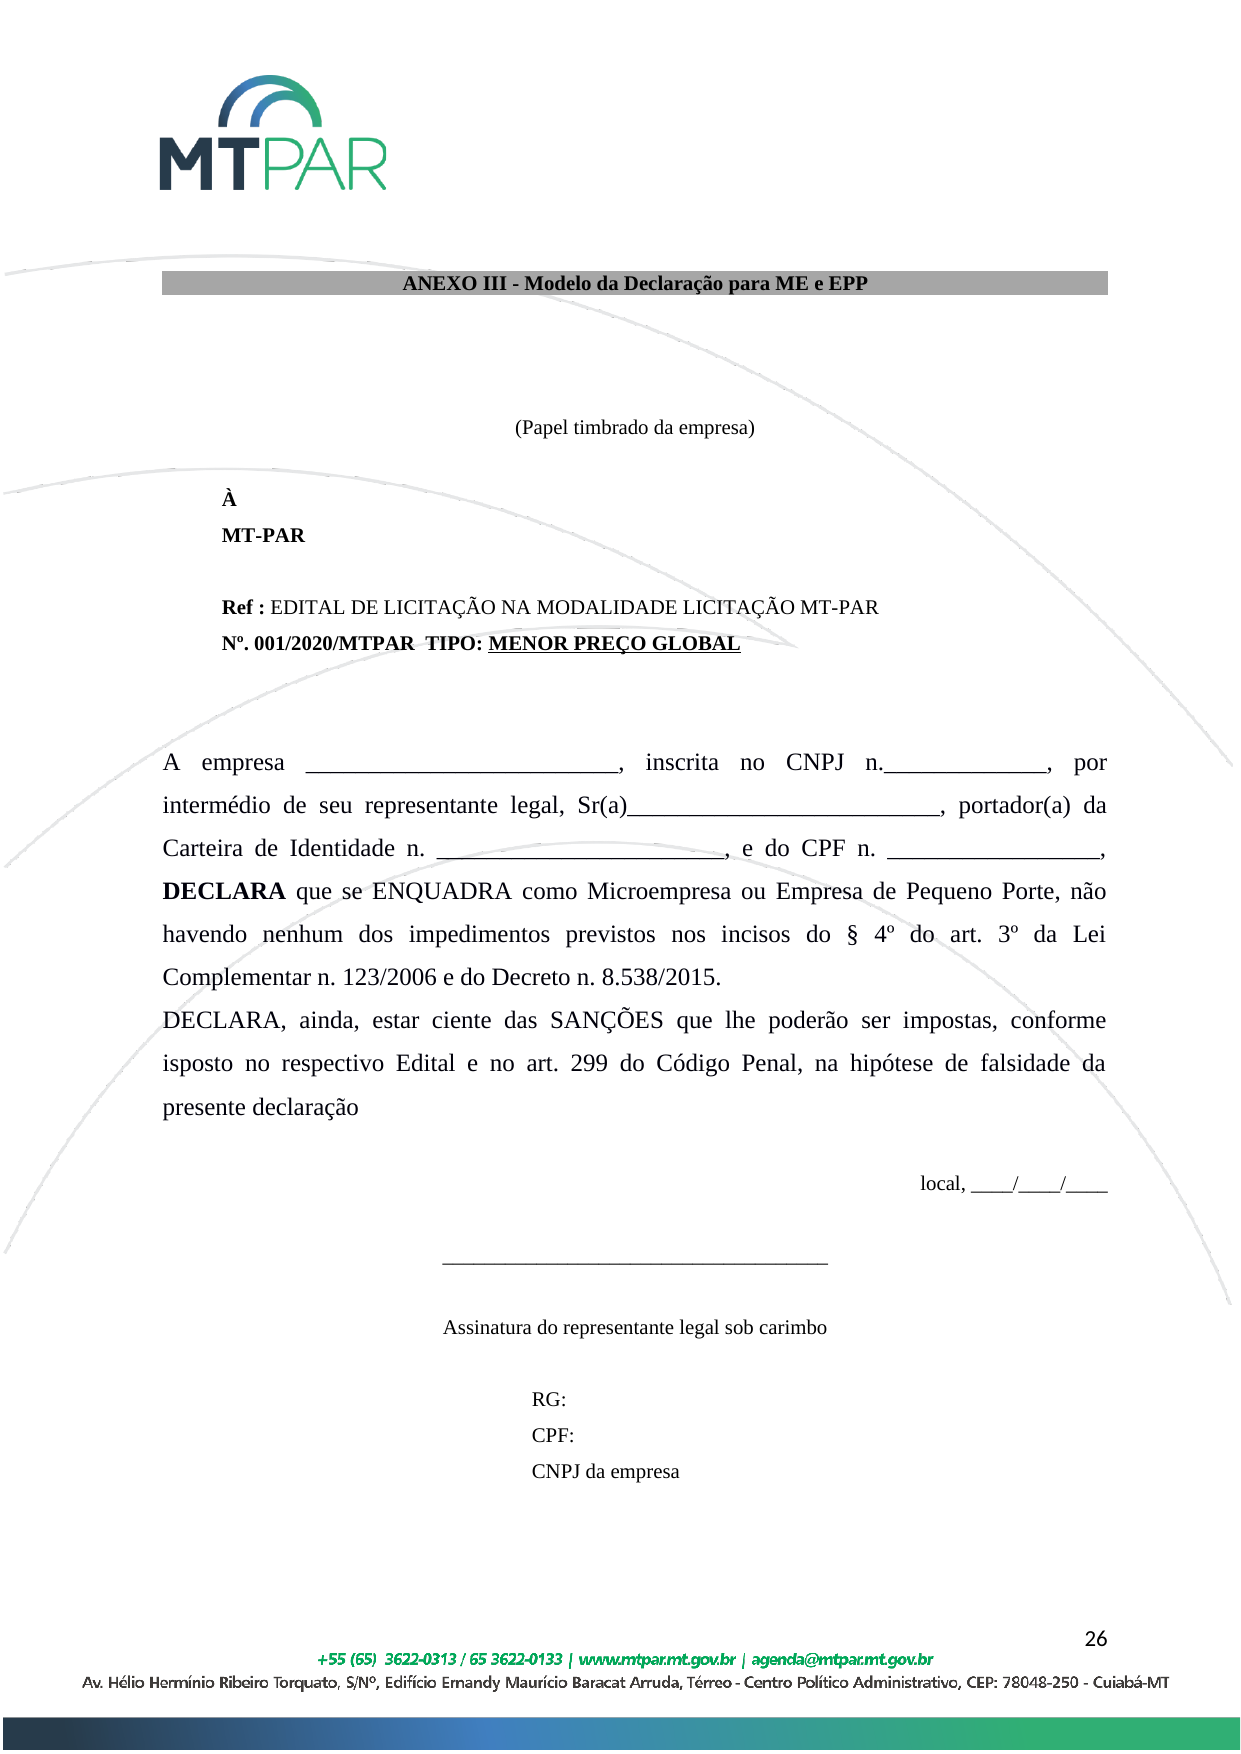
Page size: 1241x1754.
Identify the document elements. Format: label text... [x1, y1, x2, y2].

picture [3, 254, 1233, 1305]
text ANEXO III - Modelo da Declaração para ME e EPP [162, 271, 1108, 295]
text (Papel timbrado da empresa) [162, 415, 1108, 439]
subtitle local, ____/____/____ [162, 1171, 1108, 1195]
text Assinatura do representante legal sob carimbo [162, 1315, 1108, 1339]
text À [222, 487, 1108, 511]
text Ref : EDITAL DE LICITAÇÃO NA MODALIDADE LICITAÇÃO MT-PAR [222, 595, 1108, 619]
picture [3, 1653, 1241, 1750]
text CPF: [295, 1423, 1108, 1447]
text _____________________________________ [162, 1243, 1108, 1267]
text A empresa _________________________, inscrita no CNPJ n._____________, por intermédio de seu representante legal, Sr(a)_________________________, portador(a) da Carteira de Identidade n. _______________________, e do CPF n. _________________, DECLARA que se ENQUADRA como Microempresa ou Empresa de Pequeno Porte, não havendo nenhum dos impedimentos previstos nos incisos do § 4º do art. 3º da Lei Complementar n. 123/2006 e do Decreto n. 8.538/2015. [162, 747, 1107, 991]
text MT-PAR [222, 523, 1108, 547]
text RG: [295, 1387, 1108, 1411]
text DECLARA, ainda, estar ciente das SANÇÕES que lhe poderão ser impostas, conforme isposto no respectivo Edital e no art. 299 do Código Penal, na hipótese de falsidade da presente declaração [162, 1005, 1107, 1120]
text Nº. 001/2020/MTPAR TIPO: MENOR PREÇO GLOBAL [222, 631, 1108, 655]
picture [159, 75, 387, 190]
text CNPJ da empresa [532, 1459, 1108, 1483]
